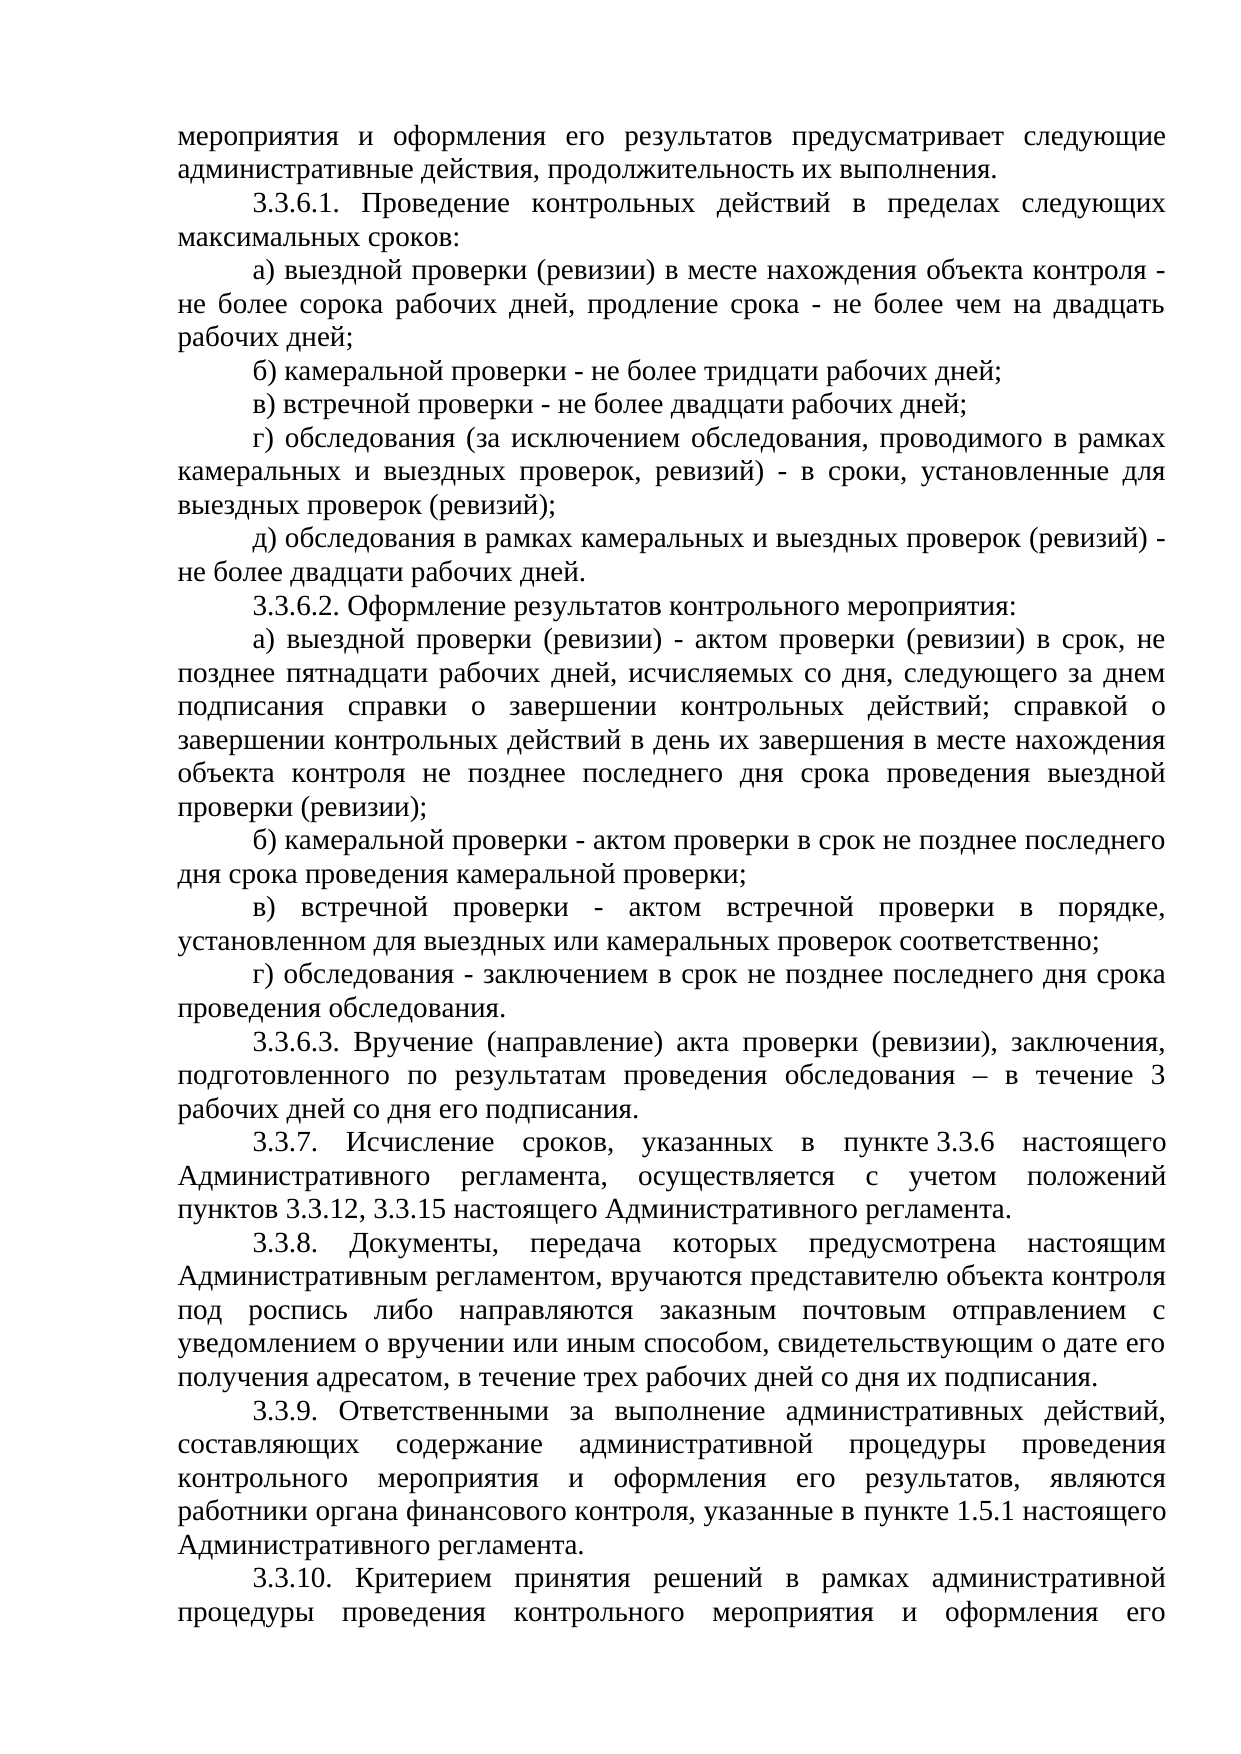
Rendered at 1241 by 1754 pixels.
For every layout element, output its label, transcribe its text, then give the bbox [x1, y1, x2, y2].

text 3.3.8. Документы, передача которых предусмотрена настоящим Административным регламентом, вручаются представителю объекта контроля под роспись либо направляются заказным почтовым отправлением с уведомлением о вручении или иным способом, свидетельствующим о дате его получения адресатом, в течение трех рабочих дней со дня их подписания. [177, 1225, 1167, 1393]
text 3.3.7. Исчисление сроков, указанных в пункте 3.3.6 настоящего Административного регламента, осуществляется с учетом положений пунктов 3.3.12, 3.3.15 настоящего Административного регламента. [177, 1124, 1167, 1225]
text б) камеральной проверки - не более тридцати рабочих дней; [177, 353, 1167, 386]
text 3.3.6.3. Вручение (направление) акта проверки (ревизии), заключения, подготовленного по результатам проведения обследования – в течение 3 рабочих дней со дня его подписания. [177, 1024, 1167, 1124]
text г) обследования (за исключением обследования, проводимого в рамках камеральных и выездных проверок, ревизий) - в сроки, установленные для выездных проверок (ревизий); [177, 420, 1167, 521]
text а) выездной проверки (ревизии) - актом проверки (ревизии) в срок, не позднее пятнадцати рабочих дней, исчисляемых со дня, следующего за днем подписания справки о завершении контрольных действий; справкой о завершении контрольных действий в день их завершения в месте нахождения объекта контроля не позднее последнего дня срока проведения выездной проверки (ревизии); [177, 621, 1167, 822]
text 3.3.6.1. Проведение контрольных действий в пределах следующих максимальных сроков: [177, 185, 1167, 252]
text б) камеральной проверки - актом проверки в срок не позднее последнего дня срока проведения камеральной проверки; [177, 822, 1167, 889]
text д) обследования в рамках камеральных и выездных проверок (ревизий) - не более двадцати рабочих дней. [177, 521, 1167, 588]
text 3.3.9. Ответственными за выполнение административных действий, составляющих содержание административной процедуры проведения контрольного мероприятия и оформления его результатов, являются работники органа финансового контроля, указанные в пункте 1.5.1 настоящего Административного регламента. [177, 1393, 1167, 1560]
text в) встречной проверки - актом встречной проверки в порядке, установленном для выездных или камеральных проверок соответственно; [177, 889, 1167, 957]
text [177, 118, 1167, 185]
text в) встречной проверки - не более двадцати рабочих дней; [177, 386, 1167, 420]
text 3.3.6.2. Оформление результатов контрольного мероприятия: [177, 588, 1167, 621]
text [177, 1560, 1167, 1627]
text г) обследования - заключением в срок не позднее последнего дня срока проведения обследования. [177, 957, 1167, 1024]
text а) выездной проверки (ревизии) в месте нахождения объекта контроля - не более сорока рабочих дней, продление срока - не более чем на двадцать рабочих дней; [177, 252, 1167, 353]
